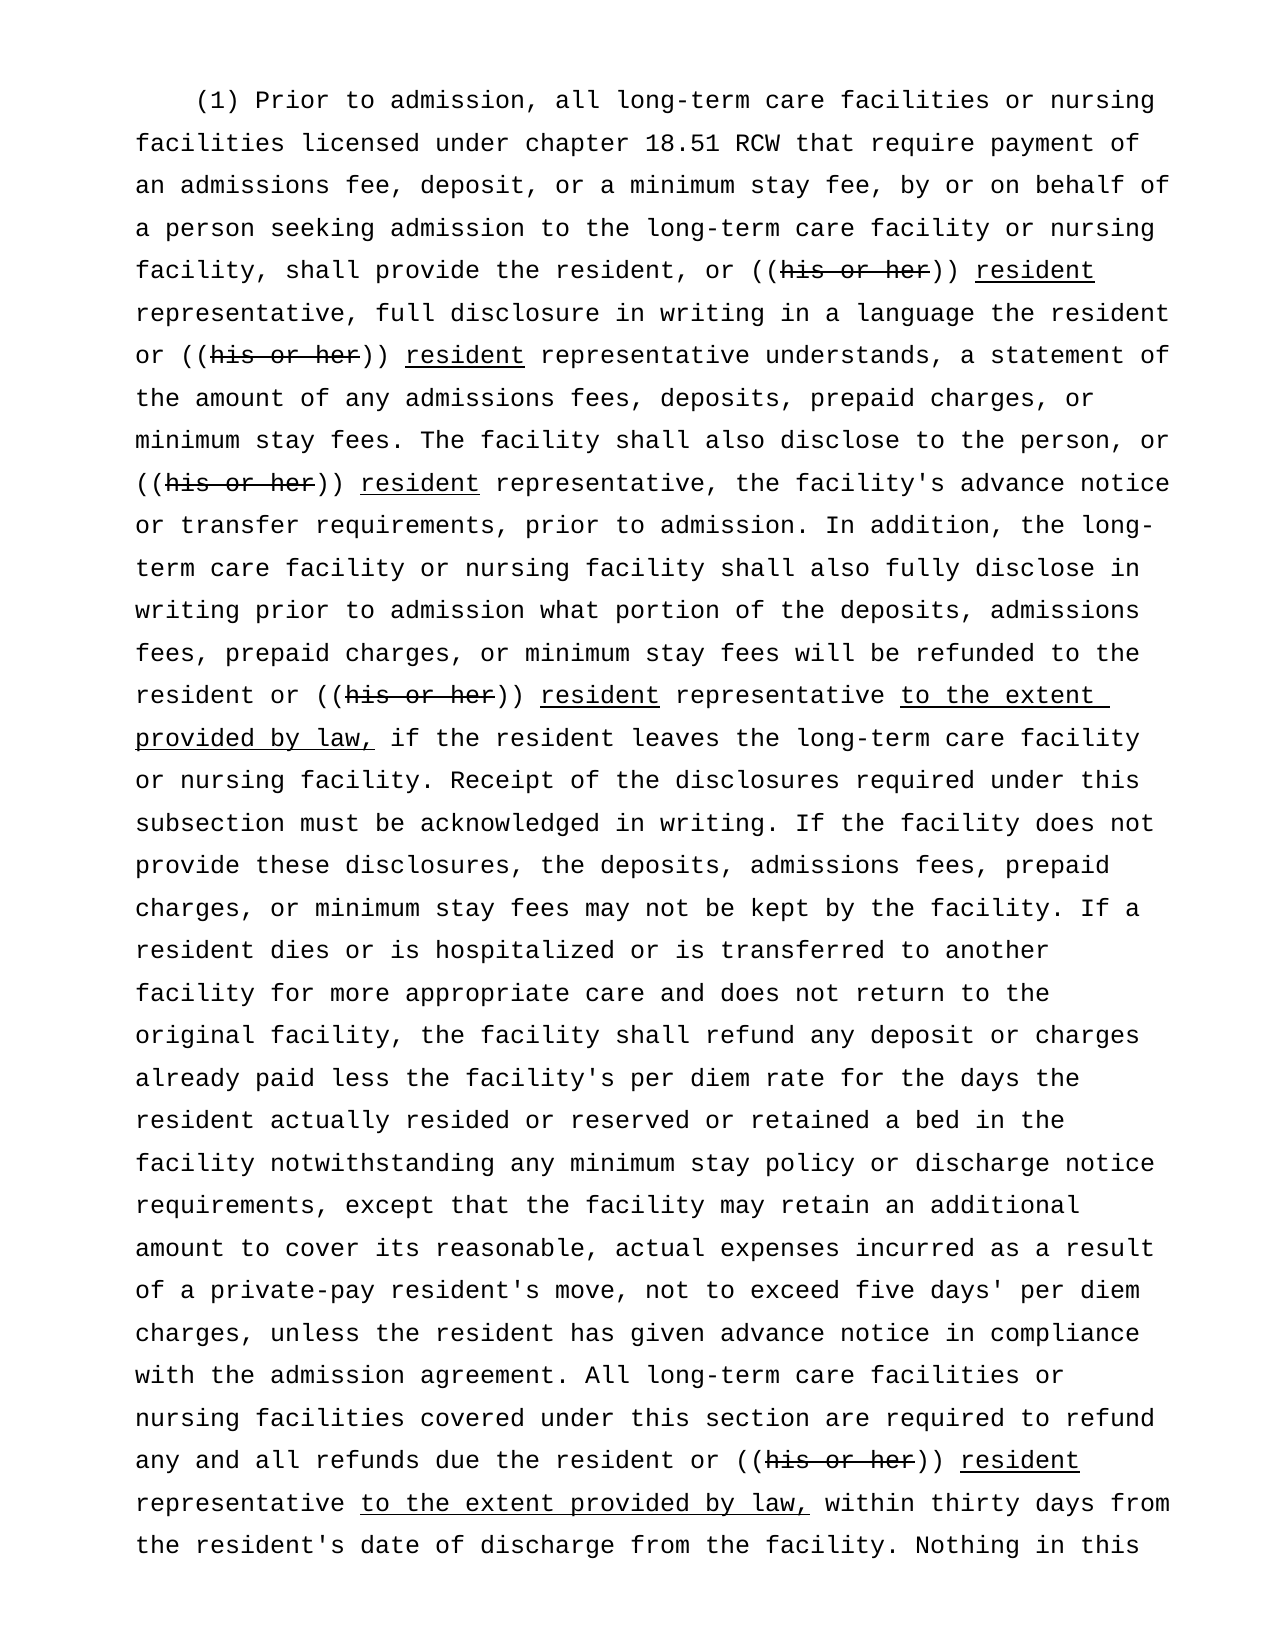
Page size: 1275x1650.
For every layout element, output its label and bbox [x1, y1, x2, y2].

text [135, 75, 1170, 1562]
